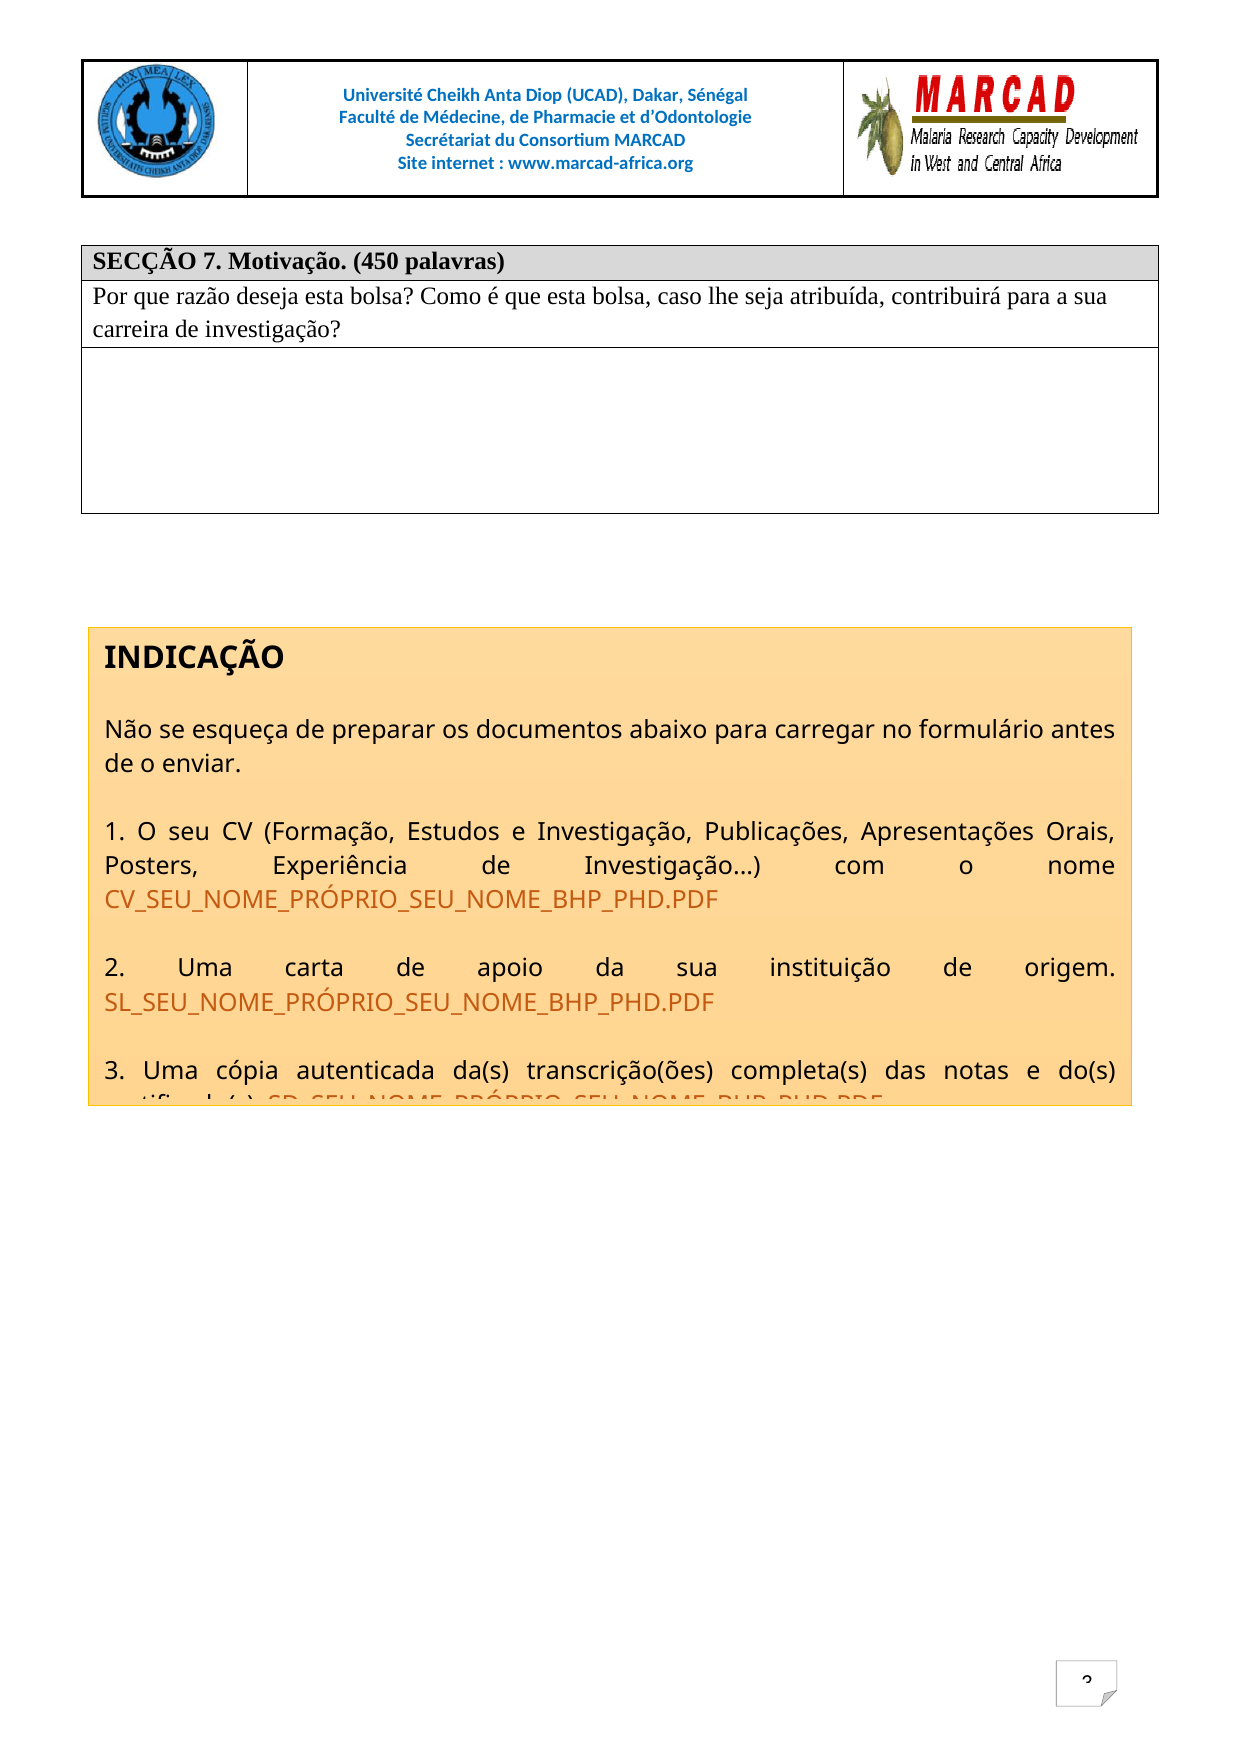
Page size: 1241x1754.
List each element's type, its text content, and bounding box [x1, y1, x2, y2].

table_cell [82, 348, 1158, 513]
table_header SECÇÃO 7. Motivação. (450 palavras) [82, 246, 1158, 280]
picture [89, 62, 218, 183]
picture [855, 74, 1151, 179]
table_cell Por que razão deseja esta bolsa? Como é que esta bolsa, caso lhe seja atribuída, contribuirá para a sua carreira de investigação? [82, 281, 1158, 347]
